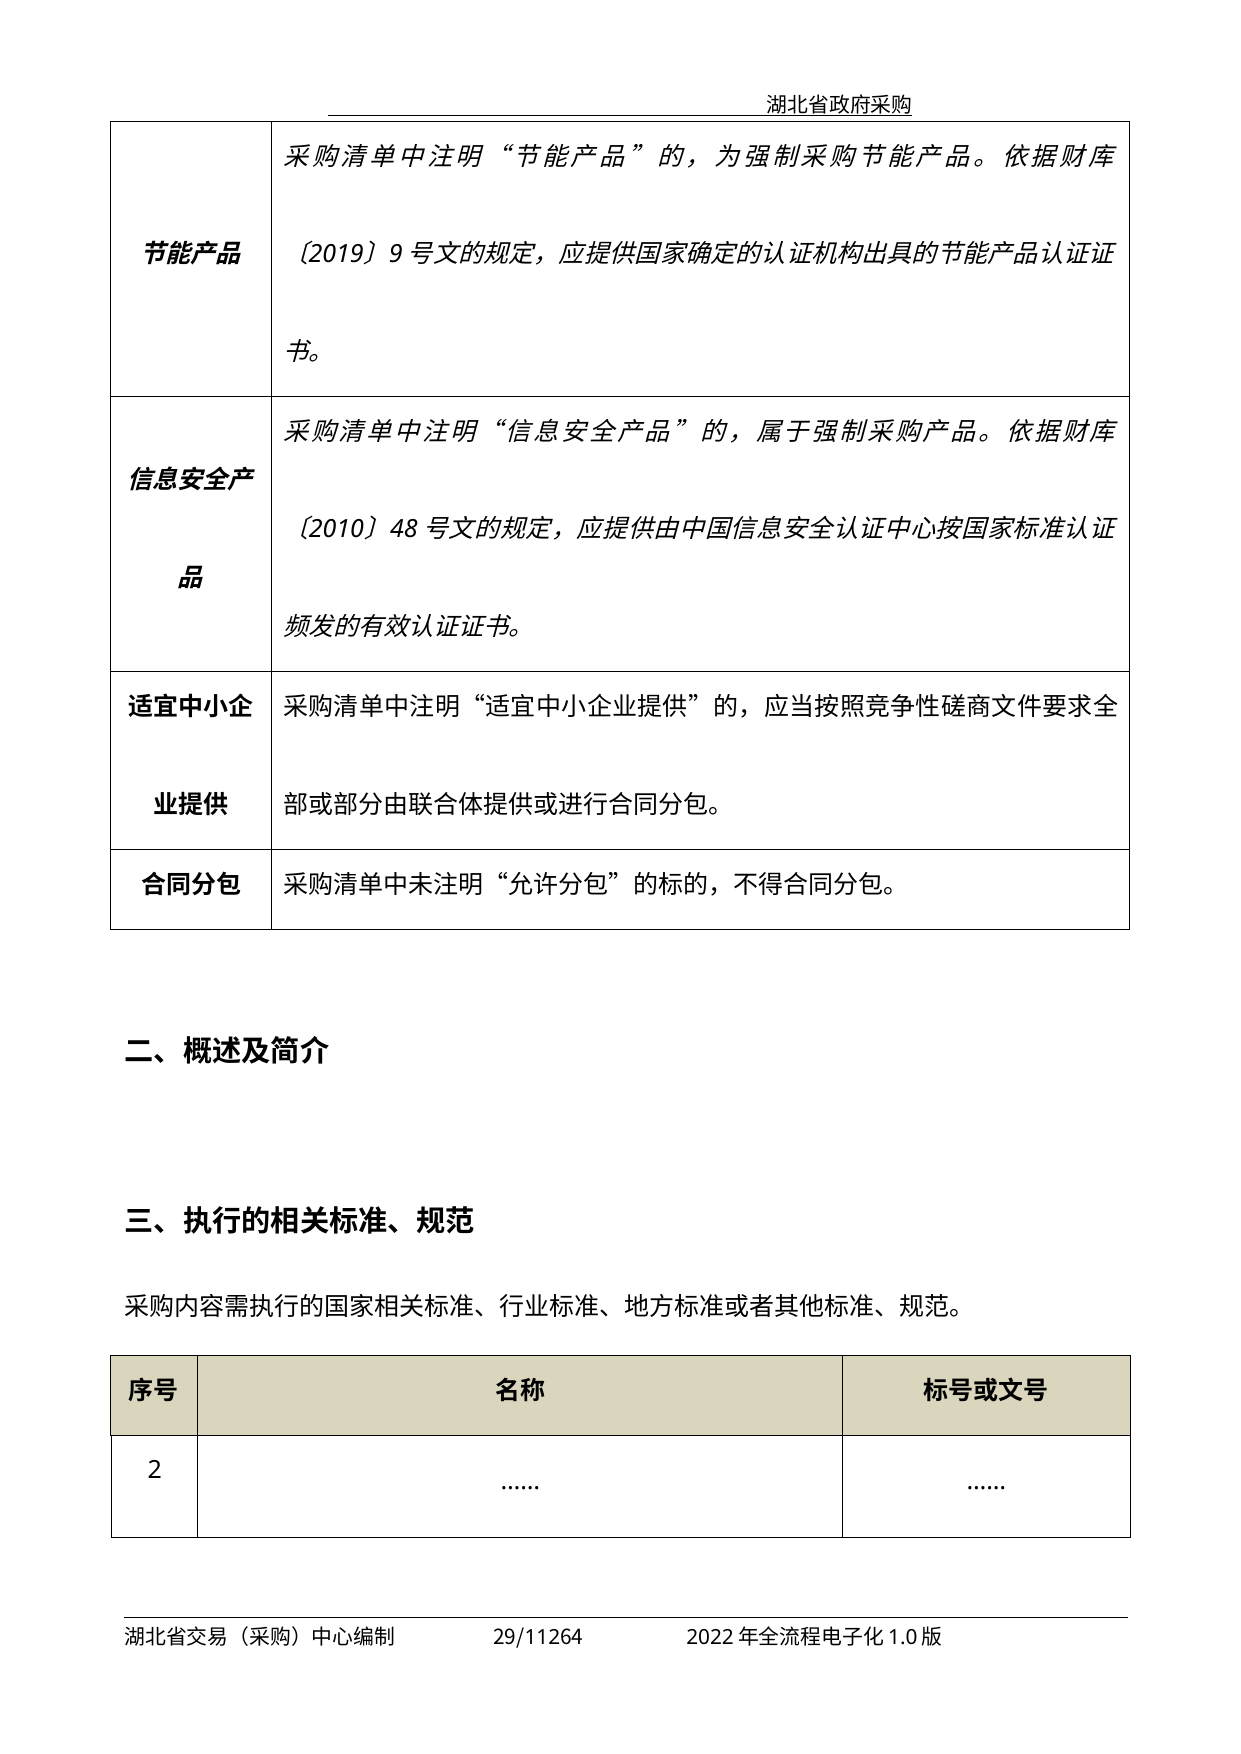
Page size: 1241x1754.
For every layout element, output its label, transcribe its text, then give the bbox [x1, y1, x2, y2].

subtitle 概述及简介 [124, 1017, 1116, 1082]
table_cell 采购清单中注明“信息安全产品”的，属于强制采购产品。依据财库〔2010〕48号文的规定，应提供由中国信息安全认证中心按国家标准认证频发的有效认证证书。 [272, 397, 1129, 671]
subtitle 执行的相关标准、规范 [124, 1186, 1116, 1251]
text 采购内容需执行的国家相关标准、行业标准、地方标准或者其他标准、规范。 [124, 1272, 1116, 1337]
table_header 名称 [198, 1356, 842, 1435]
table_cell [112, 1436, 197, 1537]
table_cell 合同分包 [111, 850, 271, 929]
table_cell 信息安全产品 [111, 397, 271, 671]
table_cell 采购清单中未注明“允许分包”的标的，不得合同分包。 [272, 850, 1129, 929]
table_cell …… [843, 1436, 1130, 1537]
table_cell 节能产品 [111, 122, 271, 396]
table_cell 采购清单中注明“适宜中小企业提供”的，应当按照竞争性磋商文件要求全部或部分由联合体提供或进行合同分包。 [272, 672, 1129, 849]
table_cell 适宜中小企业提供 [111, 672, 271, 849]
table_header 标号或文号 [843, 1356, 1130, 1435]
table_cell …… [198, 1436, 842, 1537]
table_header 序号 [111, 1356, 197, 1435]
table_cell 采购清单中注明“节能产品”的，为强制采购节能产品。依据财库〔2019〕9号文的规定，应提供国家确定的认证机构出具的节能产品认证证书。 [272, 122, 1129, 396]
